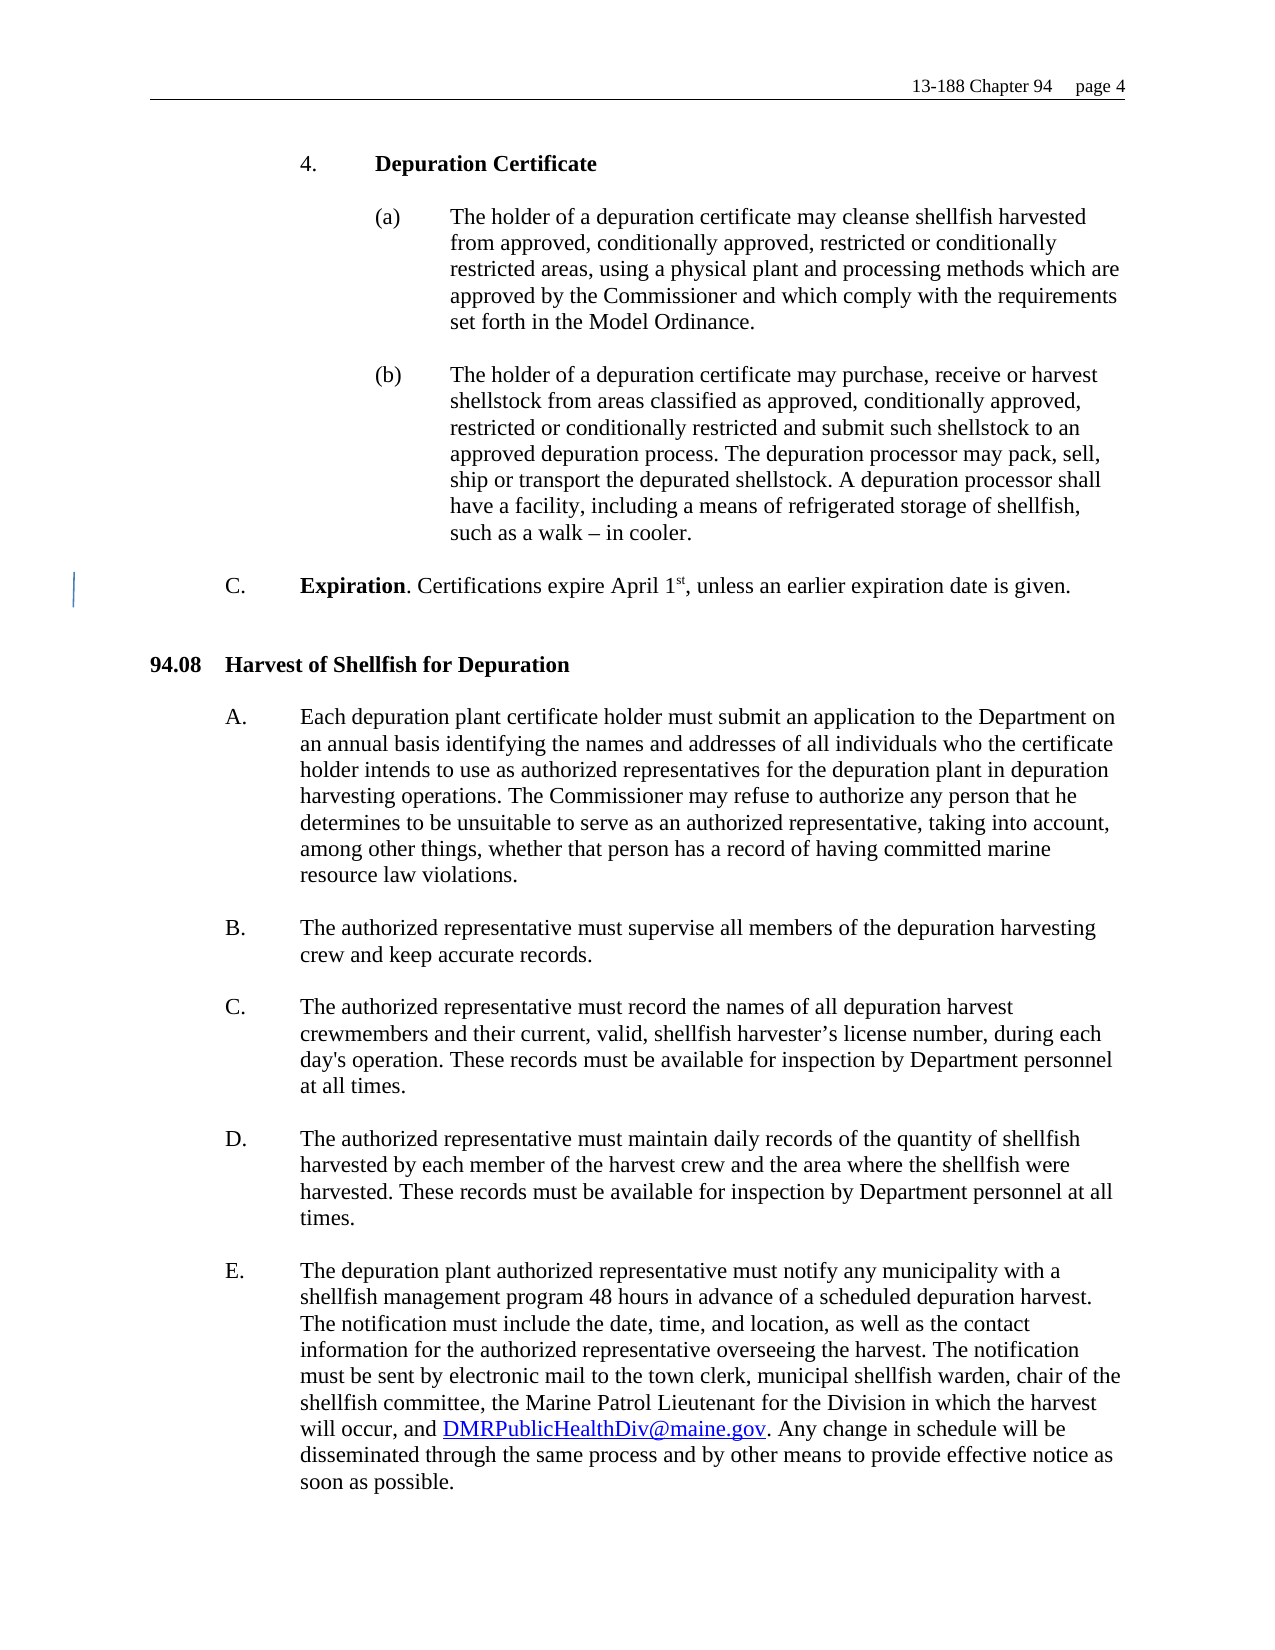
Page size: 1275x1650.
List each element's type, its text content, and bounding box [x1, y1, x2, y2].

list Each depuration plant certificate holder must submit an application to the Department on an annual basis identifying the names and addresses of all individuals who the certificate holder intends to use as authorized representatives for the depuration plant in depuration harvesting operations. The Commissioner may refuse to authorize any person that he determines to be unsuitable to serve as an authorized representative, taking into account, among other things, whether that person has a record of having committed marine resource law violations. [225, 703, 1125, 888]
text 94.08 Harvest of Shellfish for Depuration [150, 651, 1125, 677]
list The authorized representative must maintain daily records of the quantity of shellfish harvested by each member of the harvest crew and the area where the shellfish were harvested. These records must be available for inspection by Department personnel at all times. [225, 1125, 1125, 1231]
list The authorized representative must record the names of all depuration harvest crewmembers and their current, valid, shellfish harvester’s license number, during each day's operation. These records must be available for inspection by Department personnel at all times. [225, 993, 1125, 1099]
list The authorized representative must supervise all members of the depuration harvesting crew and keep accurate records. [225, 914, 1125, 967]
list Depuration Certificate [300, 150, 1125, 176]
list The holder of a depuration certificate may cleanse shellfish harvested from approved, conditionally approved, restricted or conditionally restricted areas, using a physical plant and processing methods which are approved by the Commissioner and which comply with the requirements set forth in the Model Ordinance. [375, 203, 1125, 334]
list The depuration plant authorized representative must notify any municipality with a shellfish management program 48 hours in advance of a scheduled depuration harvest. The notification must include the date, time, and location, as well as the contact information for the authorized representative overseeing the harvest. The notification must be sent by electronic mail to the town clerk, municipal shellfish warden, chair of the shellfish committee, the Marine Patrol Lieutenant for the Division in which the harvest will occur, and DMRPublicHealthDiv@maine.gov. Any change in schedule will be disseminated through the same process and by other means to provide effective notice as soon as possible. [225, 1257, 1125, 1494]
list The holder of a depuration certificate may purchase, receive or harvest shellstock from areas classified as approved, conditionally approved, restricted or conditionally restricted and submit such shellstock to an approved depuration process. The depuration processor may pack, sell, ship or transport the depurated shellstock. A depuration processor shall have a facility, including a means of refrigerated storage of shellfish, such as a walk – in cooler. [375, 361, 1125, 545]
list Expiration. Certifications expire April 1st, unless an earlier expiration date is given. [225, 572, 1125, 598]
